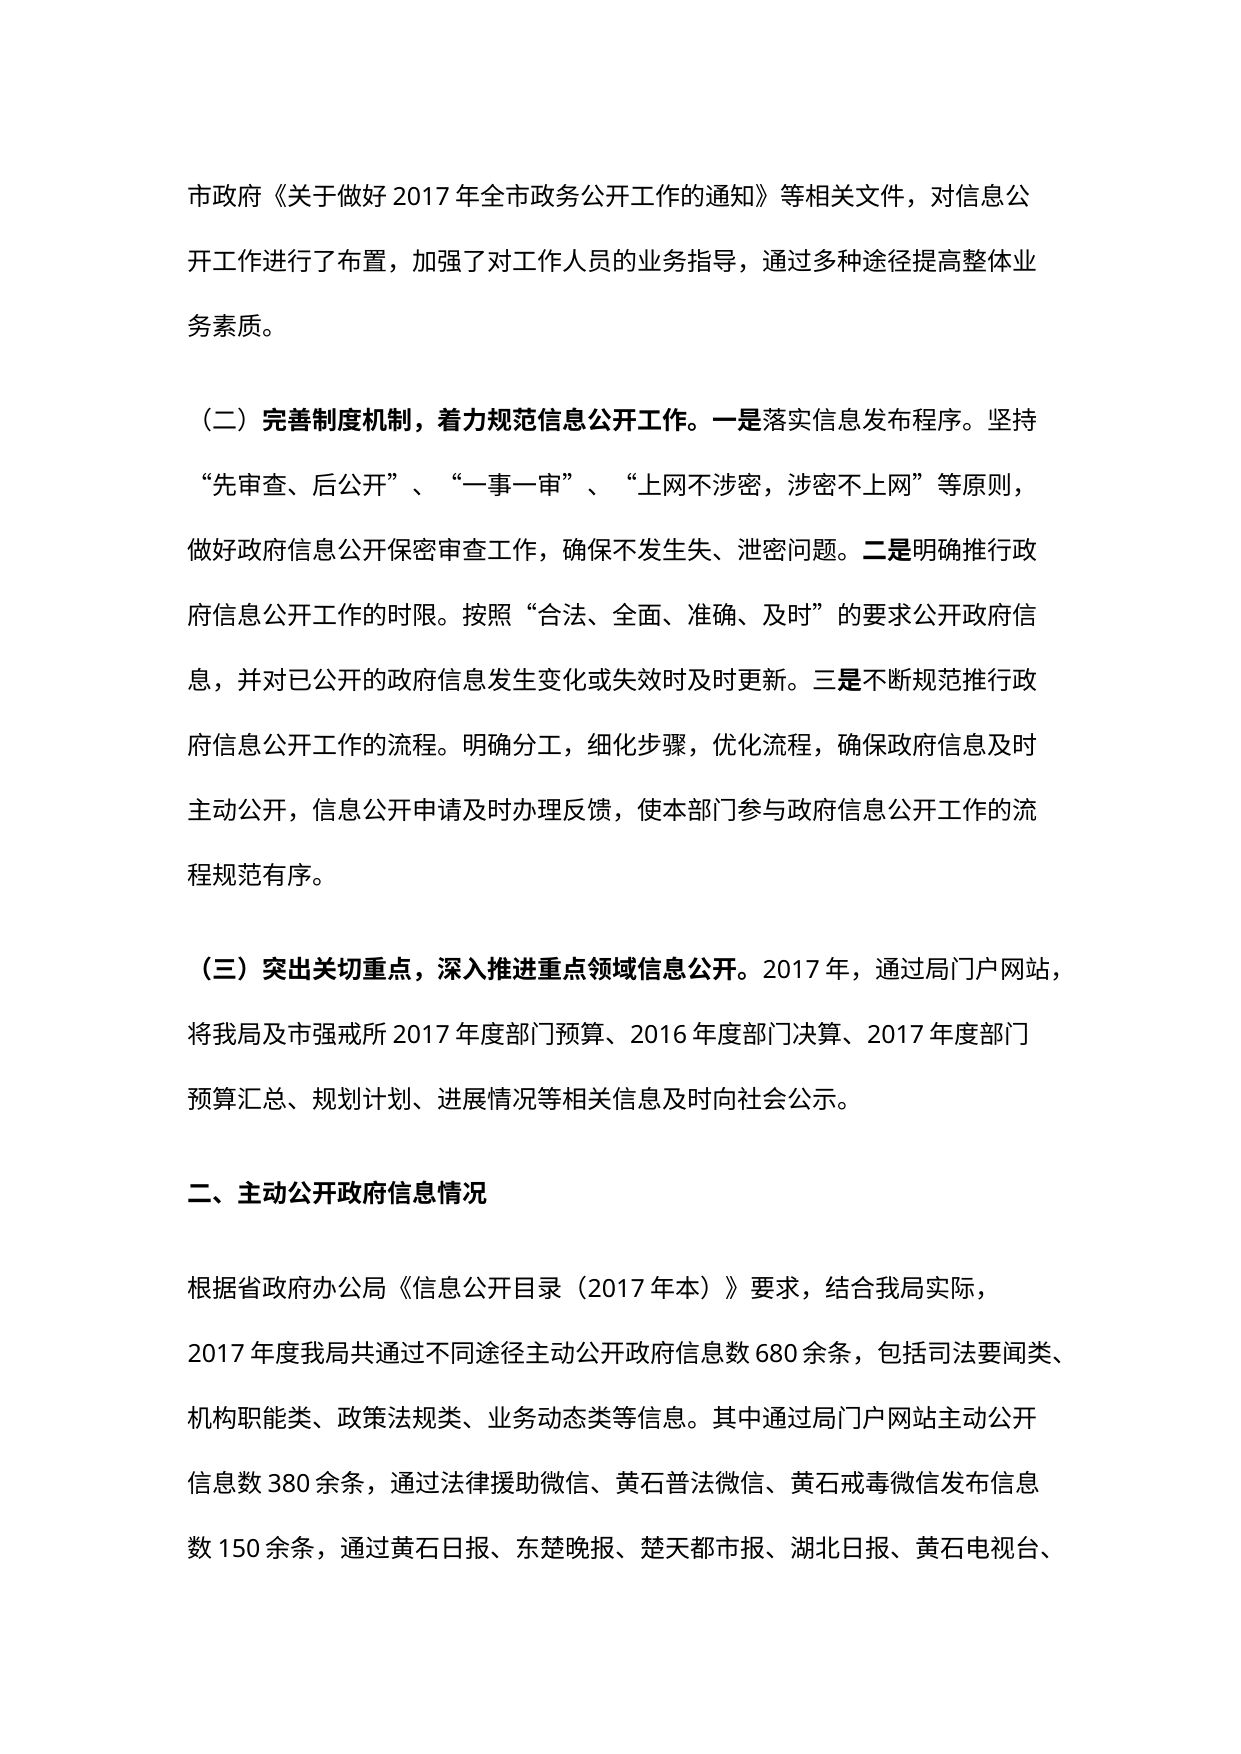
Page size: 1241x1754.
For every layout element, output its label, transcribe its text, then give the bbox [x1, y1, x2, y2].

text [187, 162, 1053, 357]
text （二）完善制度机制，着力规范信息公开工作。一是落实信息发布程序。坚持“先审查、后公开”、“一事一审”、“上网不涉密，涉密不上网”等原则，做好政府信息公开保密审查工作，确保不发生失、泄密问题。二是明确推行政府信息公开工作的时限。按照“合法、全面、准确、及时”的要求公开政府信息，并对已公开的政府信息发生变化或失效时及时更新。三是不断规范推行政府信息公开工作的流程。明确分工，细化步骤，优化流程，确保政府信息及时主动公开，信息公开申请及时办理反馈，使本部门参与政府信息公开工作的流程规范有序。 [187, 386, 1053, 906]
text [187, 1254, 1053, 1579]
text 二、主动公开政府信息情况 [187, 1159, 1053, 1224]
text （三）突出关切重点，深入推进重点领域信息公开。2017年，通过局门户网站，将我局及市强戒所2017年度部门预算、2016年度部门决算、2017年度部门预算汇总、规划计划、进展情况等相关信息及时向社会公示。 [187, 935, 1053, 1130]
